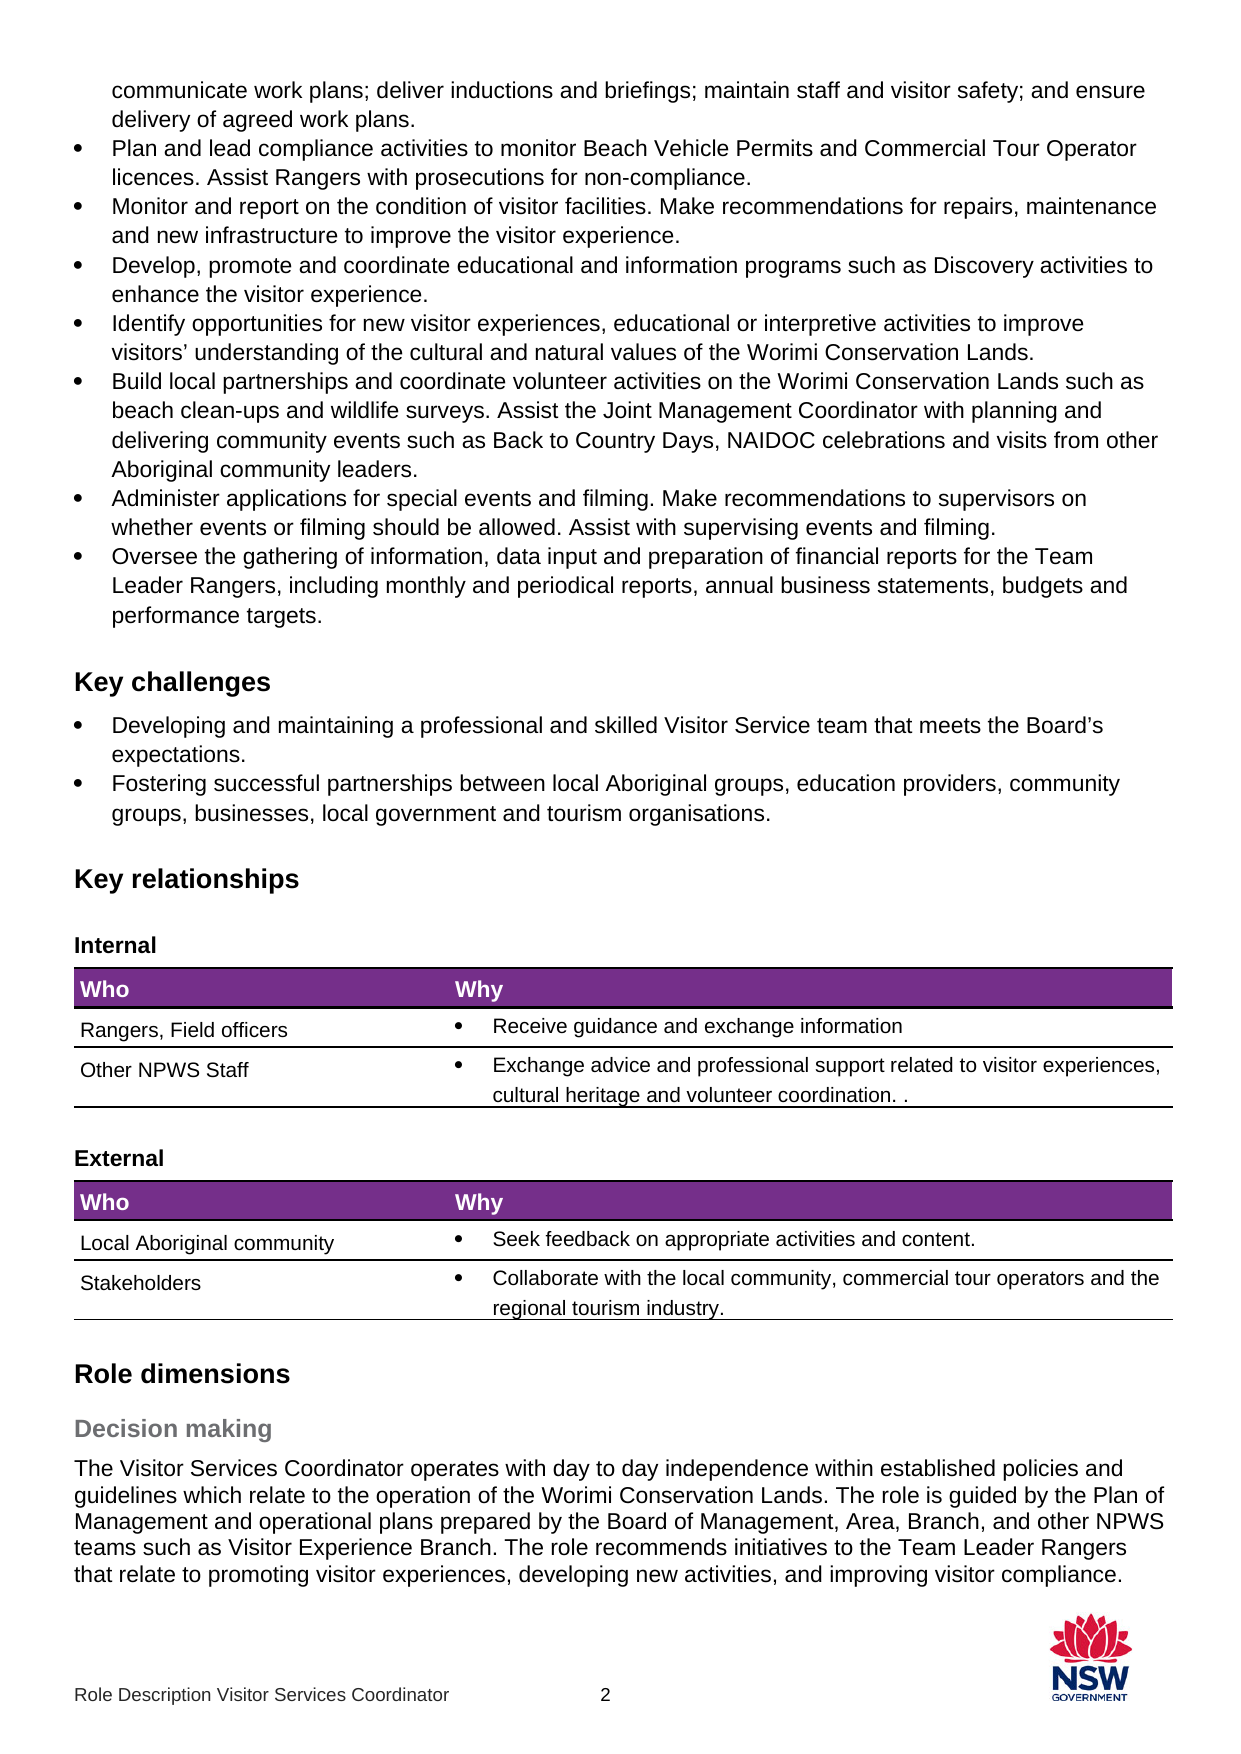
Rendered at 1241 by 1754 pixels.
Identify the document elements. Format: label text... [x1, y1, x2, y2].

table_cell Other NPWS Staff [74, 1048, 449, 1106]
table_header Who [74, 1182, 449, 1219]
list Build local partnerships and coordinate volunteer activities on the Worimi Conservation Lands such as beach clean-ups and wildlife surveys. Assist the Joint Management Coordinator with planning and delivering community events such as Back to Country Days, NAIDOC celebrations and visits from other Aboriginal community leaders. [74, 366, 1166, 482]
table_header Who [74, 969, 449, 1006]
list Administer applications for special events and filming. Make recommendations to supervisors on whether events or filming should be allowed. Assist with supervising events and filming. [74, 482, 1166, 541]
subtitle Key challenges [74, 666, 1166, 697]
table_header Why [449, 1182, 1172, 1219]
list Develop, promote and coordinate educational and information programs such as Discovery activities to enhance the visitor experience. [74, 249, 1166, 307]
table_cell Local Aboriginal community [74, 1221, 449, 1259]
table_cell Seek feedback on appropriate activities and content. [449, 1221, 1172, 1259]
list Monitor and report on the condition of visitor facilities. Make recommendations for repairs, maintenance and new infrastructure to improve the visitor experience. [74, 191, 1166, 249]
table_cell Receive guidance and exchange information [449, 1009, 1172, 1046]
table_header Why [449, 969, 1172, 1006]
table_cell Stakeholders [74, 1261, 449, 1319]
list Identify opportunities for new visitor experiences, educational or interpretive activities to improve visitors’ understanding of the cultural and natural values of the Worimi Conservation Lands. [74, 307, 1166, 366]
table_cell Rangers, Field officers [74, 1009, 449, 1046]
list Oversee the gathering of information, data input and preparation of financial reports for the Team Leader Rangers, including monthly and periodical reports, annual business statements, budgets and performance targets. [74, 541, 1166, 628]
subtitle Key relationships [74, 863, 1166, 895]
subtitle Decision making [74, 1414, 1166, 1443]
subtitle Role dimensions [74, 1358, 1166, 1389]
table_cell Collaborate with the local community, commercial tour operators and the regional tourism industry. [449, 1261, 1172, 1319]
table_cell Exchange advice and professional support related to visitor experiences, cultural heritage and volunteer coordination. . [449, 1048, 1172, 1106]
list Fostering successful partnerships between local Aboriginal groups, education providers, community groups, businesses, local government and tourism organisations. [74, 768, 1166, 826]
picture [1048, 1612, 1133, 1701]
text Internal [74, 932, 1166, 958]
text External [74, 1145, 1166, 1171]
list Plan and lead compliance activities to monitor Beach Vehicle Permits and Commercial Tour Operator licences. Assist Rangers with prosecutions for non-compliance. [74, 132, 1166, 191]
list Developing and maintaining a professional and skilled Visitor Service team that meets the Board’s expectations. [74, 709, 1166, 768]
